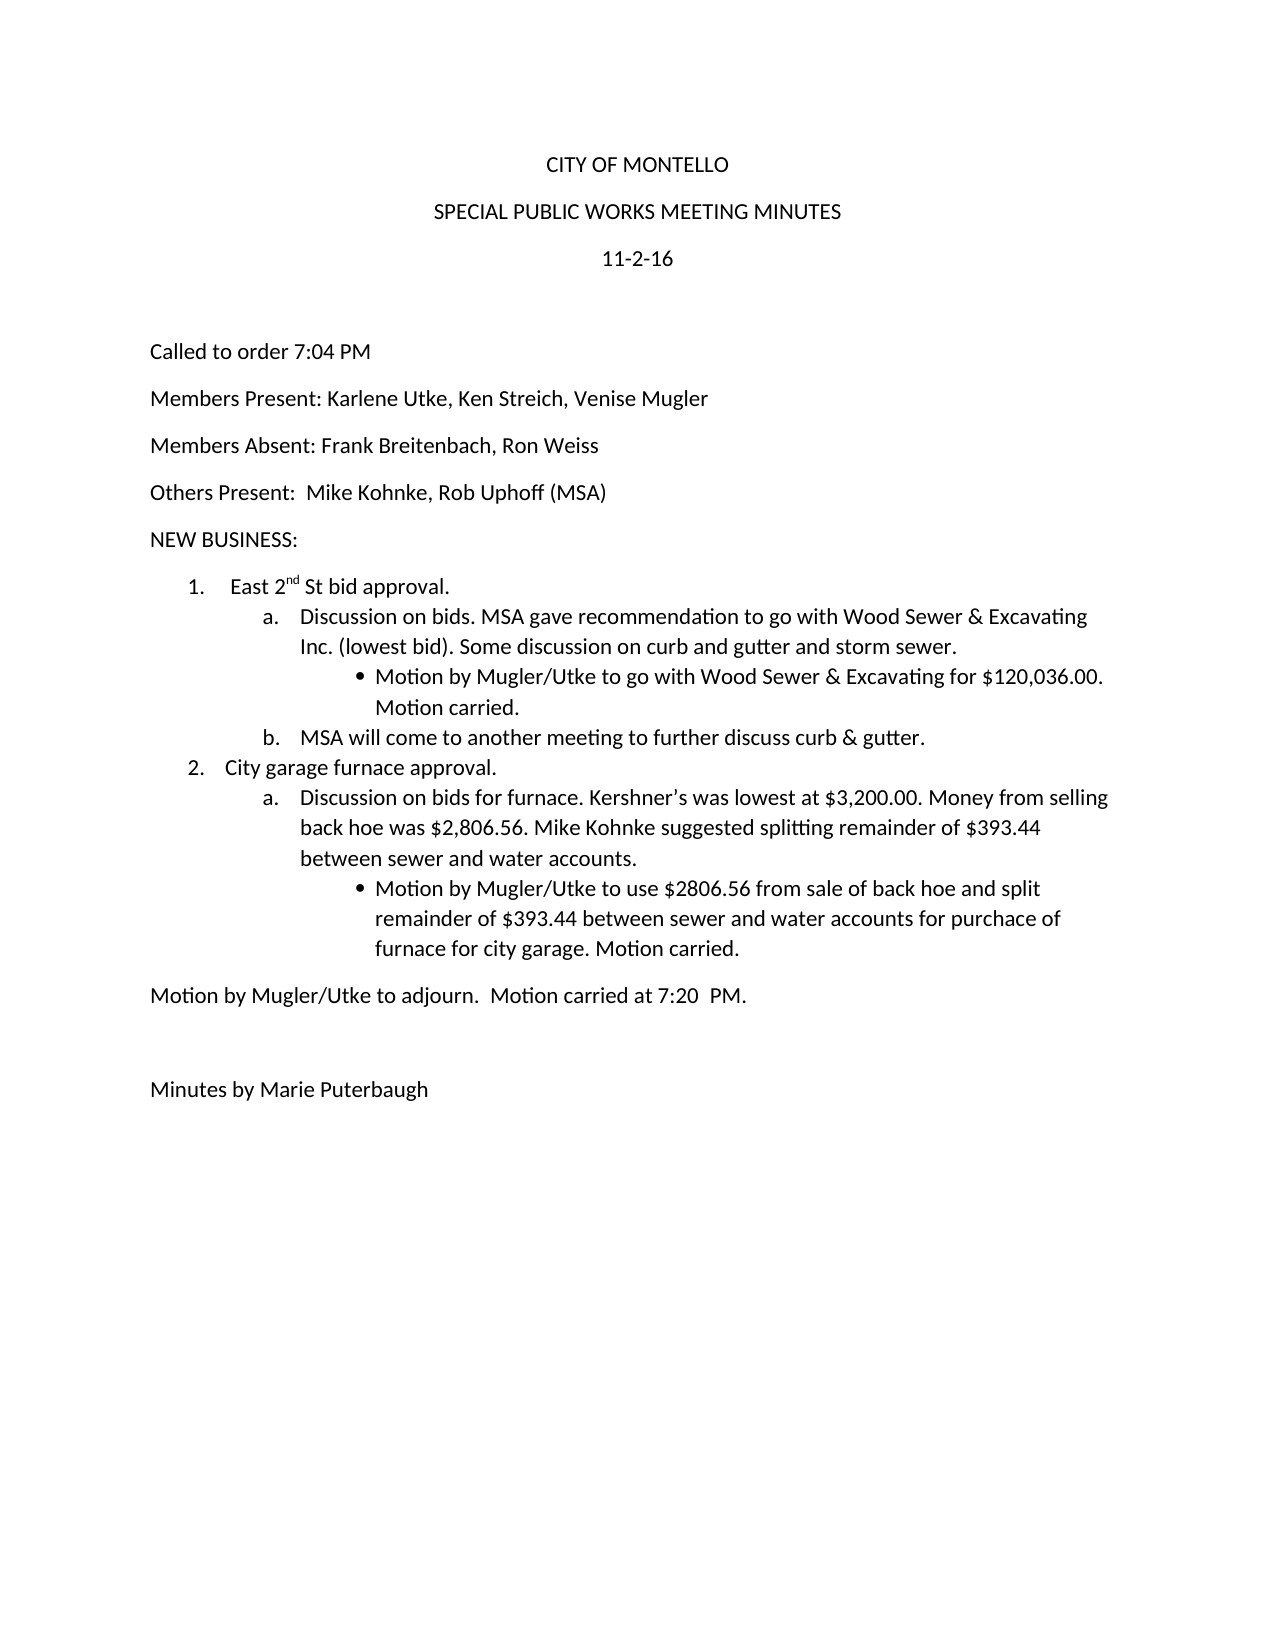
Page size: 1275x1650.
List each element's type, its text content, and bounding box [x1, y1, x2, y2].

text CITY OF MONTELLO [150, 150, 1125, 178]
text Others Present: Mike Kohnke, Rob Uphoff (MSA) [150, 478, 1125, 506]
list Discussion on bids for furnace. Kershner’s was lowest at $3,200.00. Money from selling back hoe was $2,806.56. Mike Kohnke suggested splitting remainder of $393.44 between sewer and water accounts. [262, 783, 1125, 872]
text Members Absent: Frank Breitenbach, Ron Weiss [150, 431, 1125, 459]
text 11-2-16 [150, 244, 1125, 272]
text Motion by Mugler/Utke to adjourn. Motion carried at 7:20 PM. [150, 981, 1125, 1009]
list MSA will come to another meeting to further discuss curb & gutter. [262, 723, 1125, 751]
list East 2nd St bid approval. [187, 572, 1125, 600]
list Motion by Mugler/Utke to use $2806.56 from sale of back hoe and split remainder of $393.44 between sewer and water accounts for purchace of furnace for city garage. Motion carried. [356, 874, 1125, 962]
text Minutes by Marie Puterbaugh [150, 1075, 1125, 1103]
list Motion by Mugler/Utke to go with Wood Sewer & Excavating for $120,036.00. Motion carried. [356, 662, 1125, 721]
text Members Present: Karlene Utke, Ken Streich, Venise Mugler [150, 384, 1125, 412]
list Discussion on bids. MSA gave recommendation to go with Wood Sewer & Excavating Inc. (lowest bid). Some discussion on curb and gutter and storm sewer. [262, 602, 1125, 660]
text Called to order 7:04 PM [150, 337, 1125, 366]
text SPECIAL PUBLIC WORKS MEETING MINUTES [150, 197, 1125, 225]
list City garage furnace approval. [187, 753, 1125, 781]
text NEW BUSINESS: [150, 525, 1125, 553]
